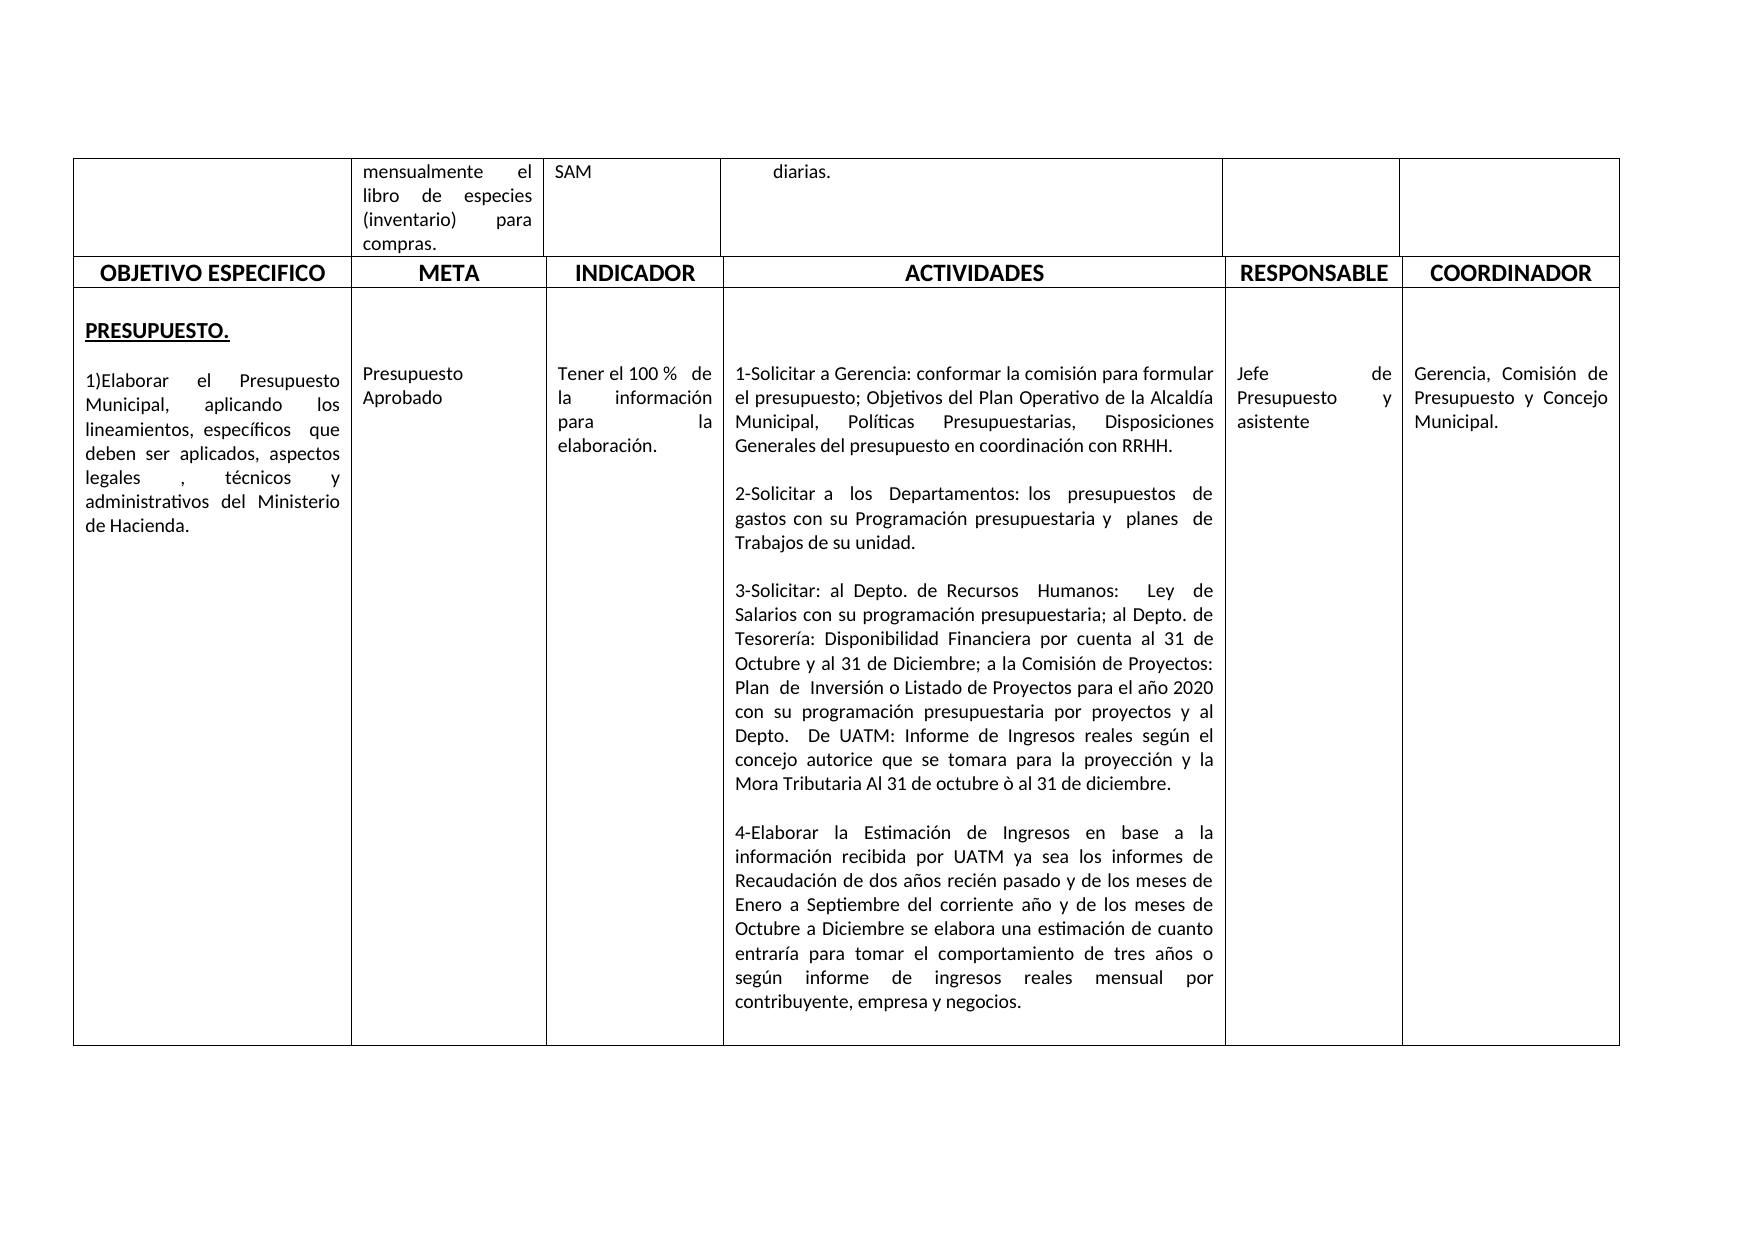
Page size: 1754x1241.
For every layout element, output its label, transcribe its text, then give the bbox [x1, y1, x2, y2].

table_cell INDICADOR [547, 257, 723, 287]
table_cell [1223, 159, 1399, 256]
table_cell META [352, 257, 546, 287]
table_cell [74, 159, 351, 256]
table_cell OBJETIVO ESPECIFICO [74, 257, 351, 287]
table_cell ACTIVIDADES [724, 257, 1225, 287]
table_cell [724, 288, 1225, 1045]
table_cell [1226, 288, 1402, 1045]
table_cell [544, 159, 720, 256]
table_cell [1403, 288, 1619, 1045]
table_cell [74, 288, 351, 1045]
table_cell COORDINADOR [1403, 257, 1619, 287]
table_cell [352, 159, 543, 256]
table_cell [547, 288, 723, 1045]
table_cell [1400, 159, 1619, 256]
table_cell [721, 159, 1222, 256]
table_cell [352, 288, 546, 1045]
table_cell RESPONSABLE [1226, 257, 1402, 287]
